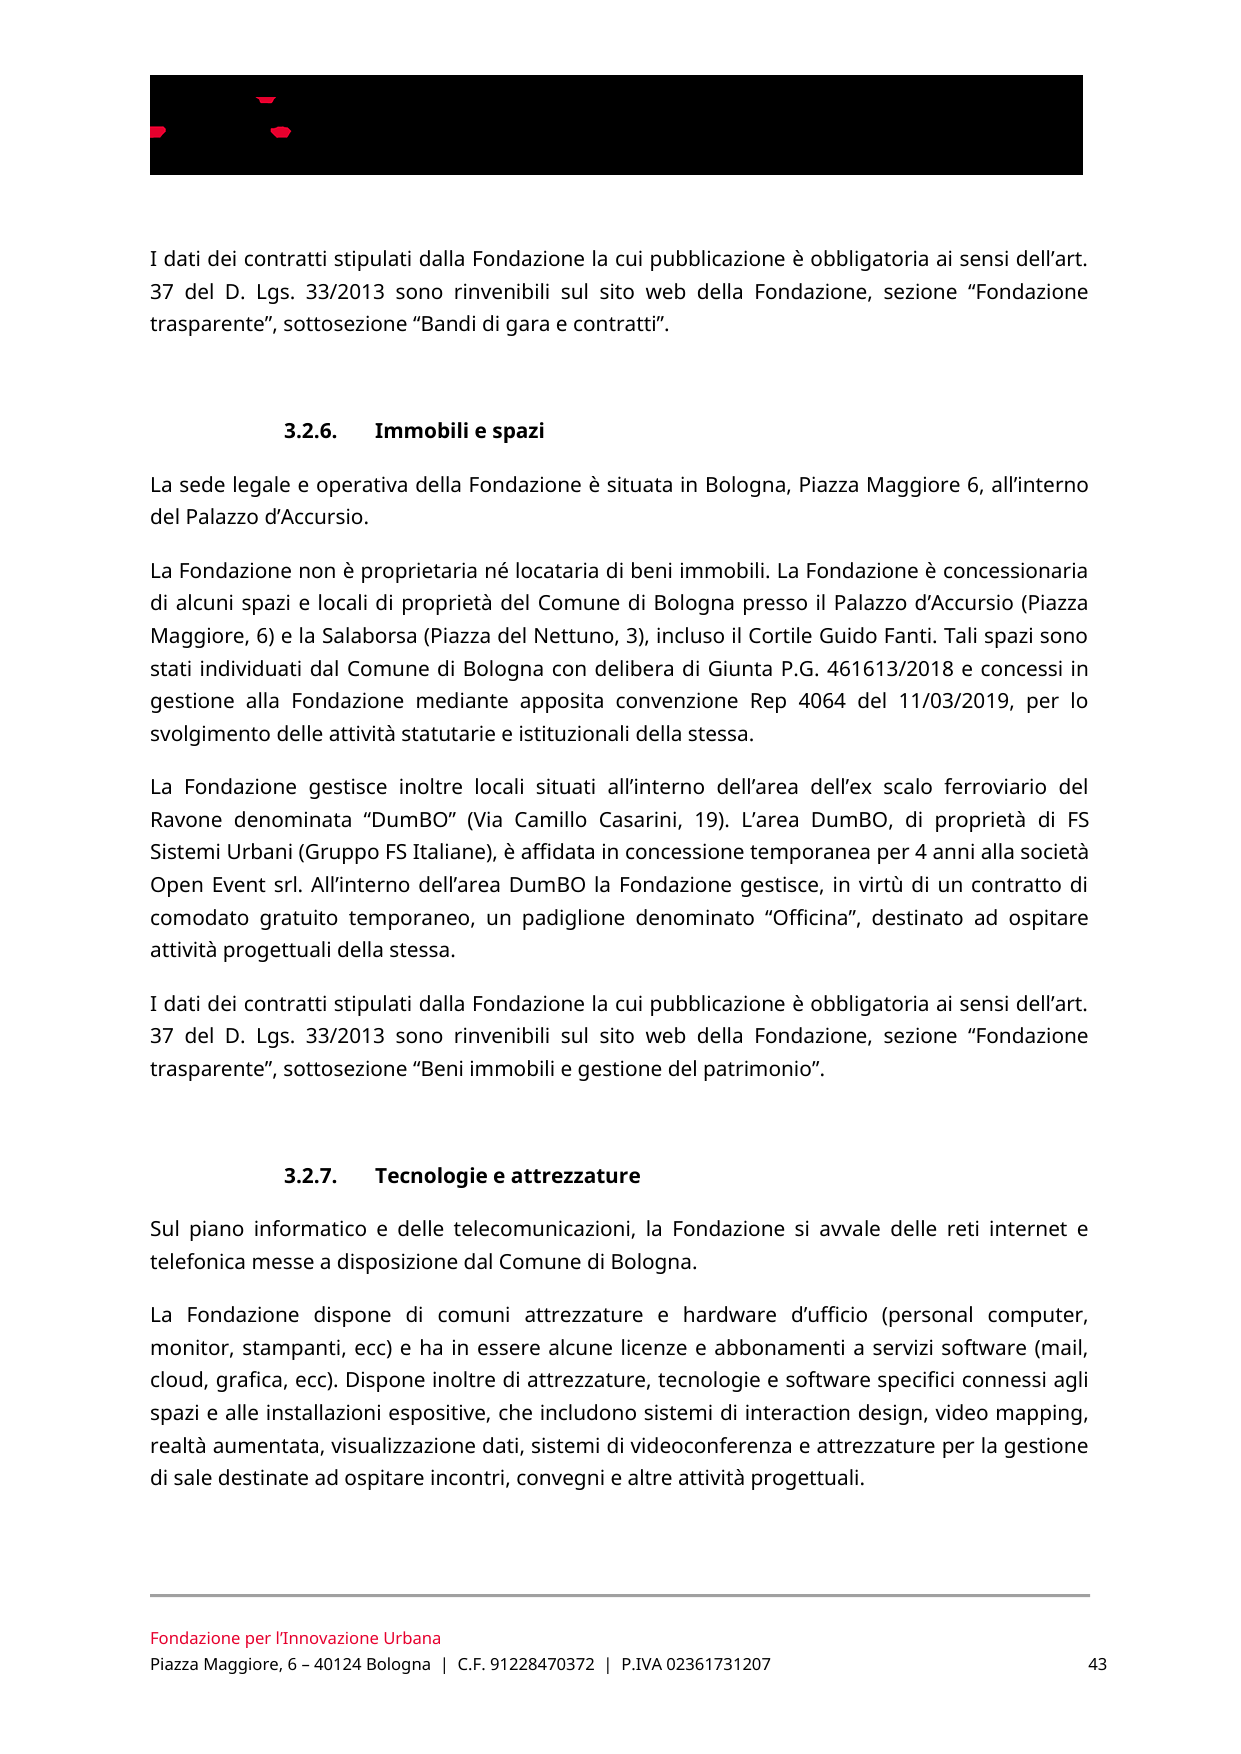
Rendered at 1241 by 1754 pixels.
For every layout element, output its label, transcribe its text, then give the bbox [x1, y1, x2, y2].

picture [150, 75, 1083, 175]
text I dati dei contratti stipulati dalla Fondazione la cui pubblicazione è obbligatoria ai sensi dell’art. 37 del D. Lgs. 33/2013 sono rinvenibili sul sito web della Fondazione, sezione “Fondazione trasparente”, sottosezione “Beni immobili e gestione del patrimonio”. [150, 989, 1090, 1082]
text La Fondazione gestisce inoltre locali situati all’interno dell’area dell’ex scalo ferroviario del Ravone denominata “DumBO” (Via Camillo Casarini, 19). L’area DumBO, di proprietà di FS Sistemi Urbani (Gruppo FS Italiane), è affidata in concessione temporanea per 4 anni alla società Open Event srl. All’interno dell’area DumBO la Fondazione gestisce, in virtù di un contratto di comodato gratuito temporaneo, un padiglione denominato “Officina”, destinato ad ospitare attività progettuali della stessa. [150, 772, 1090, 964]
text Sul piano informatico e delle telecomunicazioni, la Fondazione si avvale delle reti internet e telefonica messe a disposizione dal Comune di Bologna. [150, 1214, 1090, 1275]
list Tecnologie e attrezzature [337, 1161, 1090, 1189]
text La sede legale e operativa della Fondazione è situata in Bologna, Piazza Maggiore 6, all’interno del Palazzo d’Accursio. [150, 470, 1090, 531]
text I dati dei contratti stipulati dalla Fondazione la cui pubblicazione è obbligatoria ai sensi dell’art. 37 del D. Lgs. 33/2013 sono rinvenibili sul sito web della Fondazione, sezione “Fondazione trasparente”, sottosezione “Bandi di gara e contratti”. [150, 244, 1090, 338]
text La Fondazione non è proprietaria né locataria di beni immobili. La Fondazione è concessionaria di alcuni spazi e locali di proprietà del Comune di Bologna presso il Palazzo d’Accursio (Piazza Maggiore, 6) e la Salaborsa (Piazza del Nettuno, 3), incluso il Cortile Guido Fanti. Tali spazi sono stati individuati dal Comune di Bologna con delibera di Giunta P.G. 461613/2018 e concessi in gestione alla Fondazione mediante apposita convenzione Rep 4064 del 11/03/2019, per lo svolgimento delle attività statutarie e istituzionali della stessa. [150, 556, 1090, 747]
text La Fondazione dispone di comuni attrezzature e hardware d’ufficio (personal computer, monitor, stampanti, ecc) e ha in essere alcune licenze e abbonamenti a servizi software (mail, cloud, grafica, ecc). Dispone inoltre di attrezzature, tecnologie e software specifici connessi agli spazi e alle installazioni espositive, che includono sistemi di interaction design, video mapping, realtà aumentata, visualizzazione dati, sistemi di videoconferenza e attrezzature per la gestione di sale destinate ad ospitare incontri, convegni e altre attività progettuali. [150, 1300, 1090, 1492]
list Immobili e spazi [337, 416, 1090, 445]
